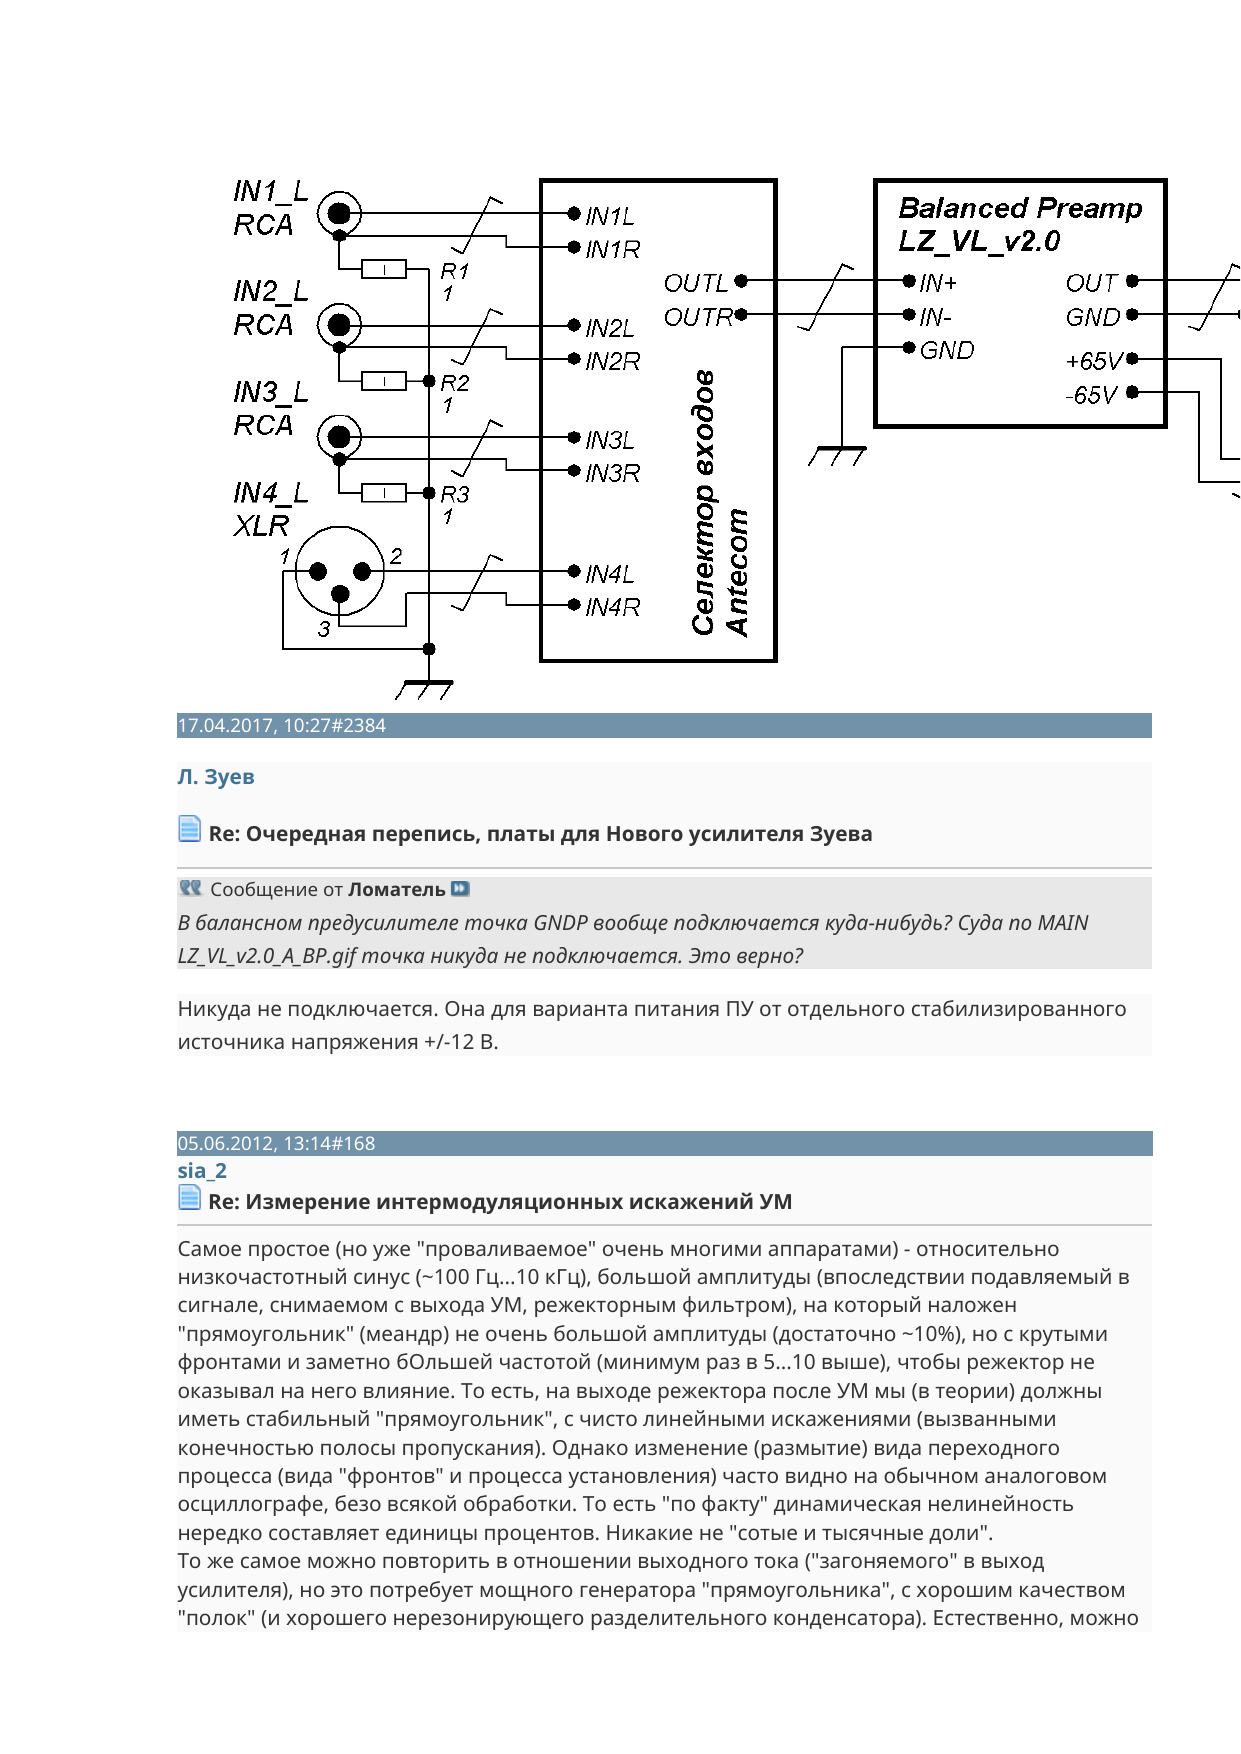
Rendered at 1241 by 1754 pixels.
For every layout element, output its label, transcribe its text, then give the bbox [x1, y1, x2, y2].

text 05.06.2012, 13:14#168 [177, 1131, 1153, 1156]
picture [177, 815, 203, 842]
text 17.04.2017, 10:27#2384 [177, 713, 1152, 738]
text Сообщение от Ломатель [177, 877, 1152, 905]
text В балансном предусилителе точка GNDP вообще подключается куда-нибудь? Суда по MAIN LZ_VL_v2.0_A_BP.gif точка никуда не подключается. Это верно? [177, 908, 1152, 969]
picture [177, 1184, 203, 1210]
text Re: Измерение интермодуляционных искажений УМ [177, 1184, 1152, 1224]
picture [177, 118, 1241, 713]
subtitle Re: Очередная перепись, платы для Нового усилителя Зуева [177, 816, 1152, 867]
text sia_2 [177, 1156, 1152, 1184]
picture [177, 880, 206, 897]
text Никуда не подключается. Она для варианта питания ПУ от отдельного стабилизированного источника напряжения +/-12 В. [177, 994, 1152, 1056]
picture [450, 881, 470, 897]
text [177, 1234, 1152, 1632]
text Л. Зуев [177, 762, 1152, 791]
